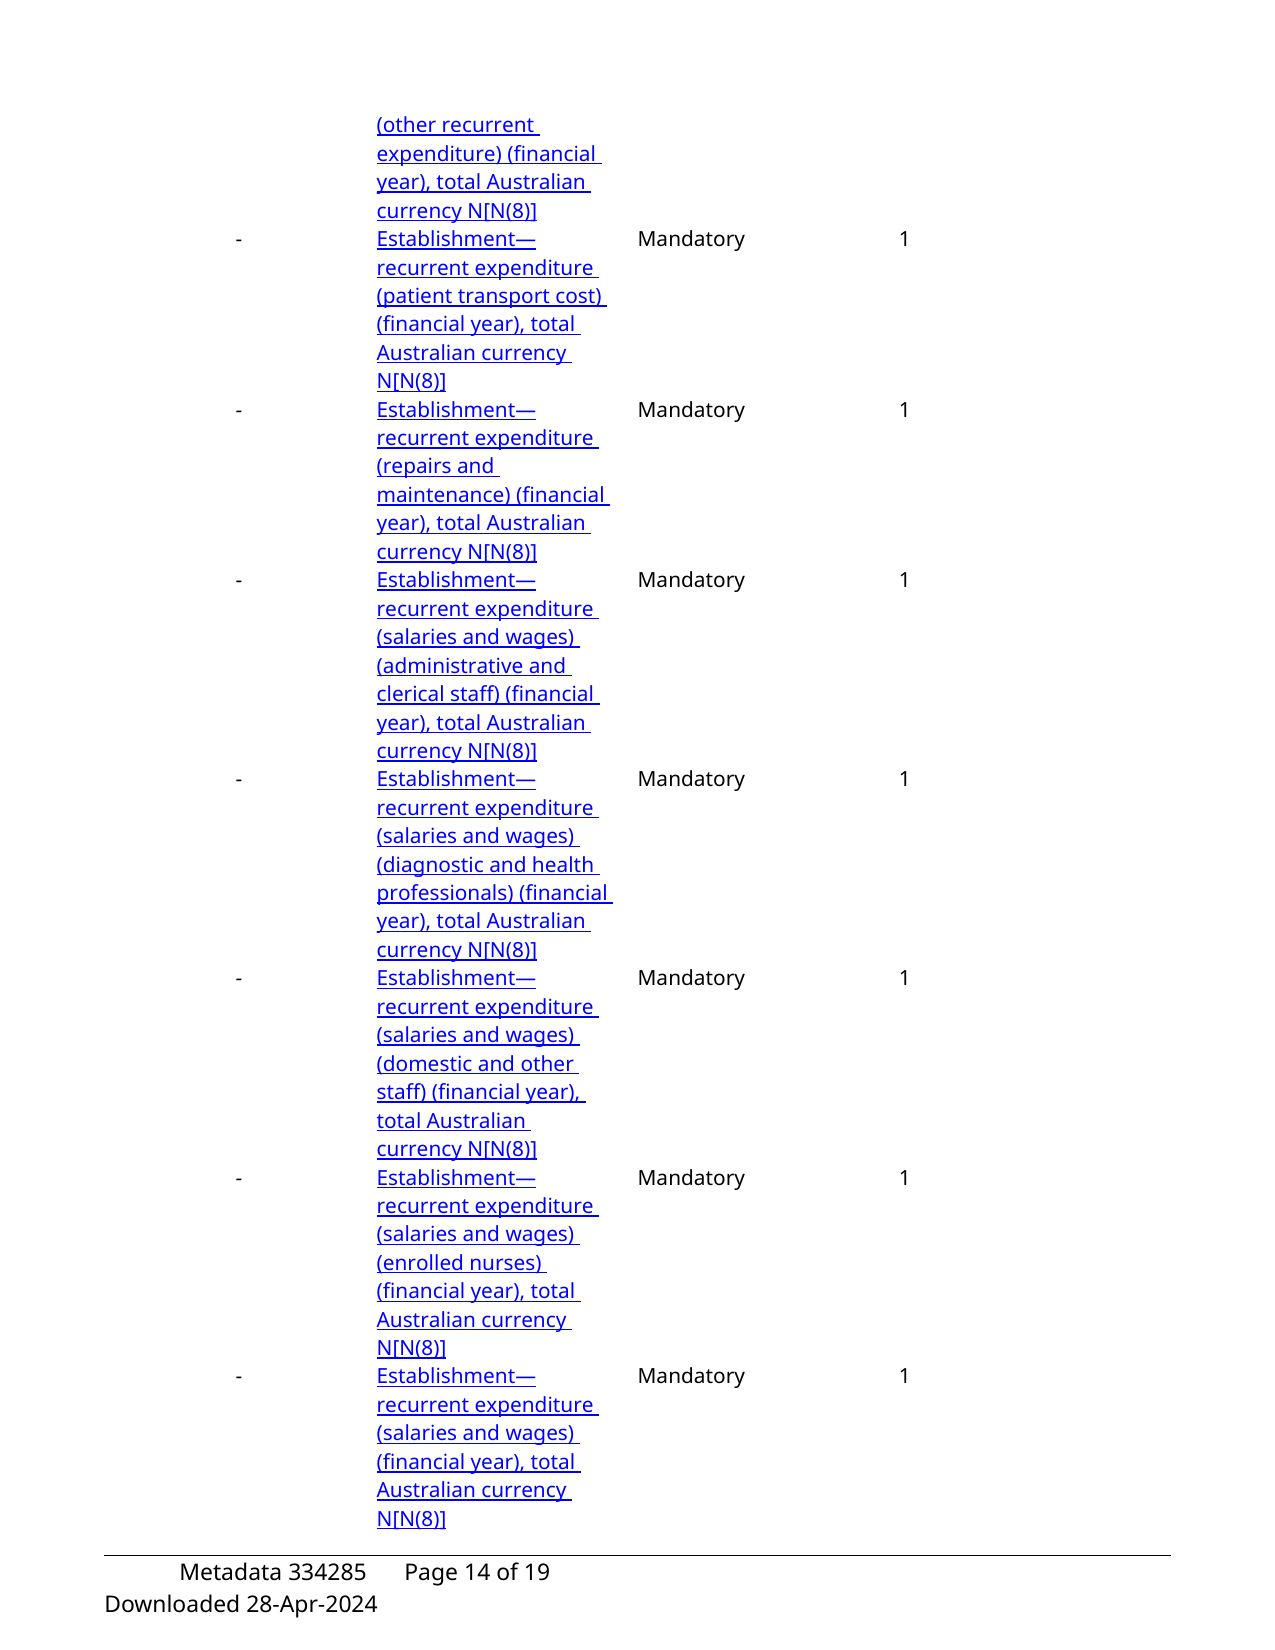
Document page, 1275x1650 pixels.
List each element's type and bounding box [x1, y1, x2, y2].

table_cell [93, 110, 1159, 1532]
